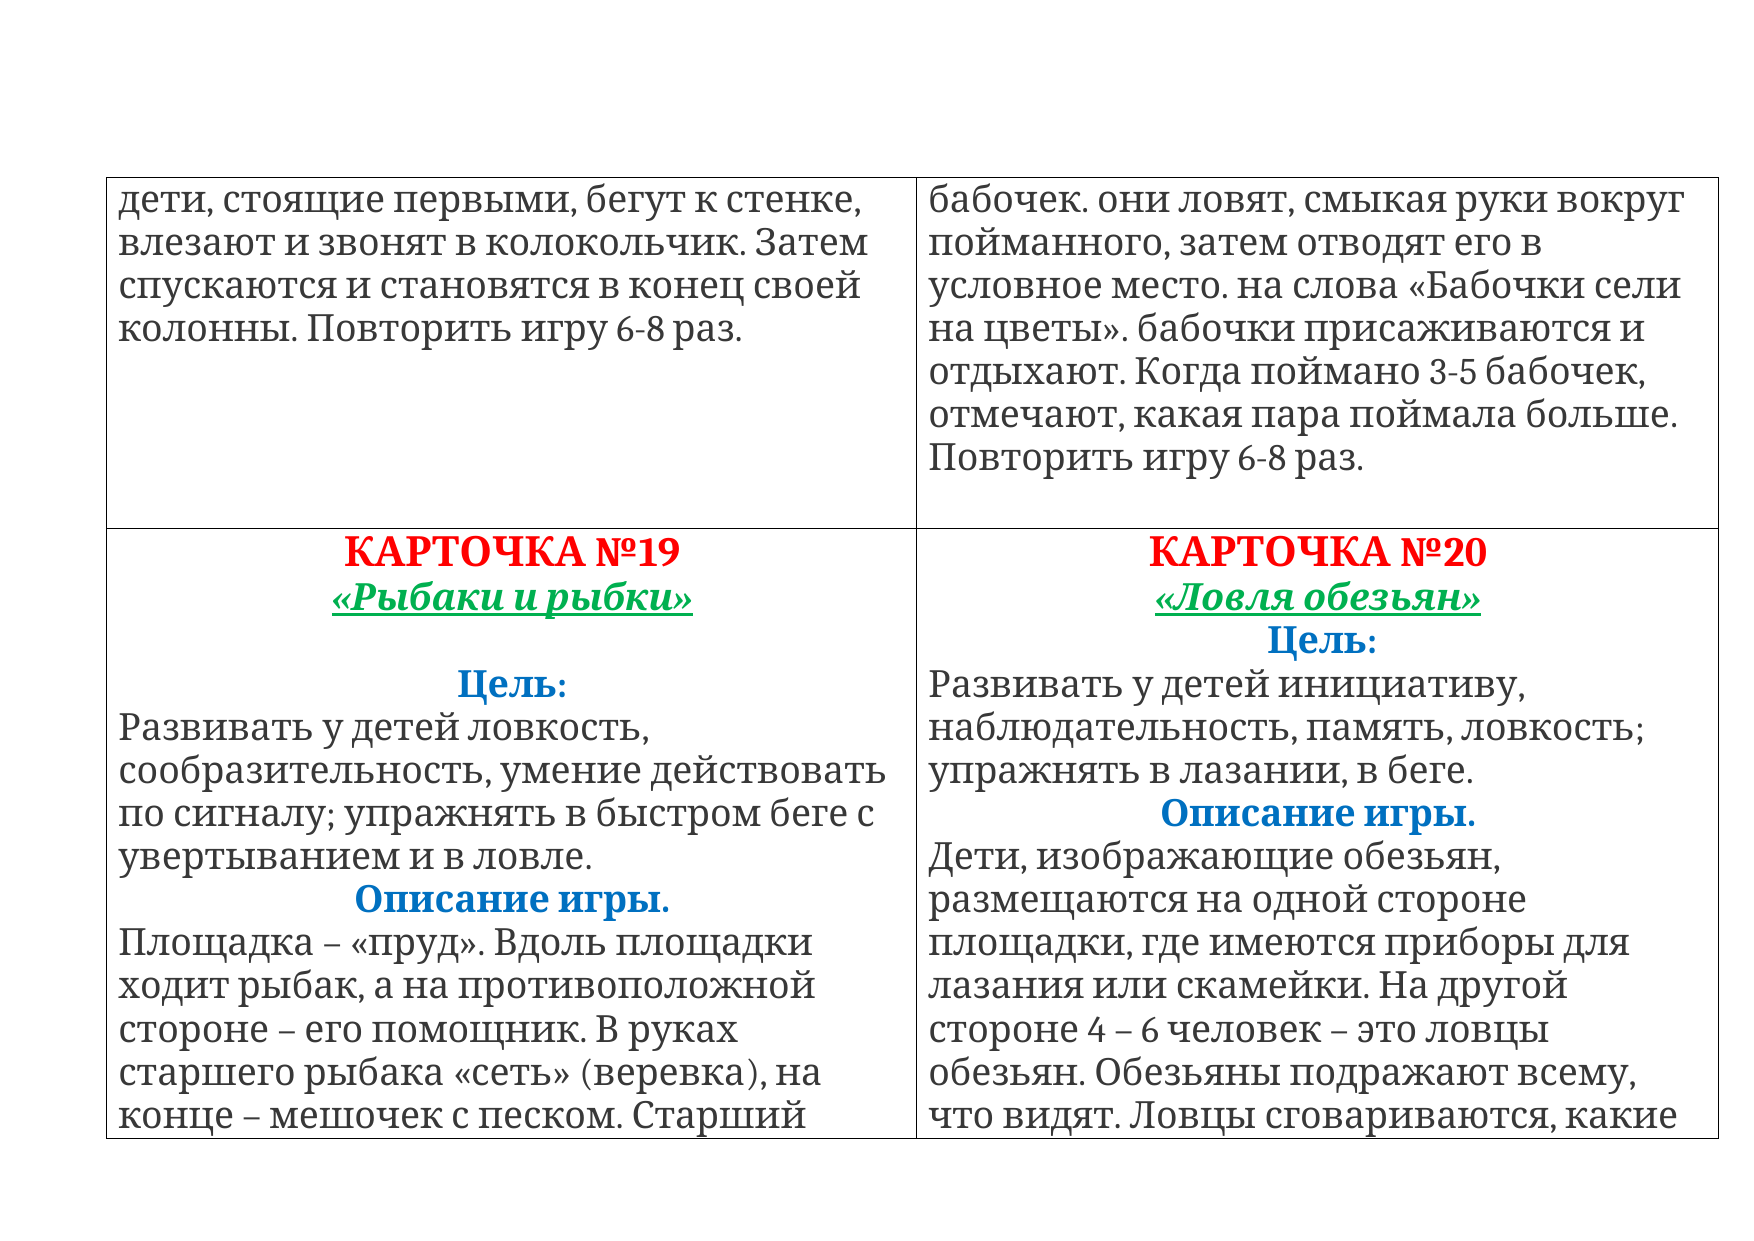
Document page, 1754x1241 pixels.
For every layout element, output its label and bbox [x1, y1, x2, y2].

table_cell [917, 178, 1718, 528]
table_cell [107, 178, 916, 528]
table_cell [107, 529, 916, 1138]
table_cell [917, 529, 1718, 1138]
